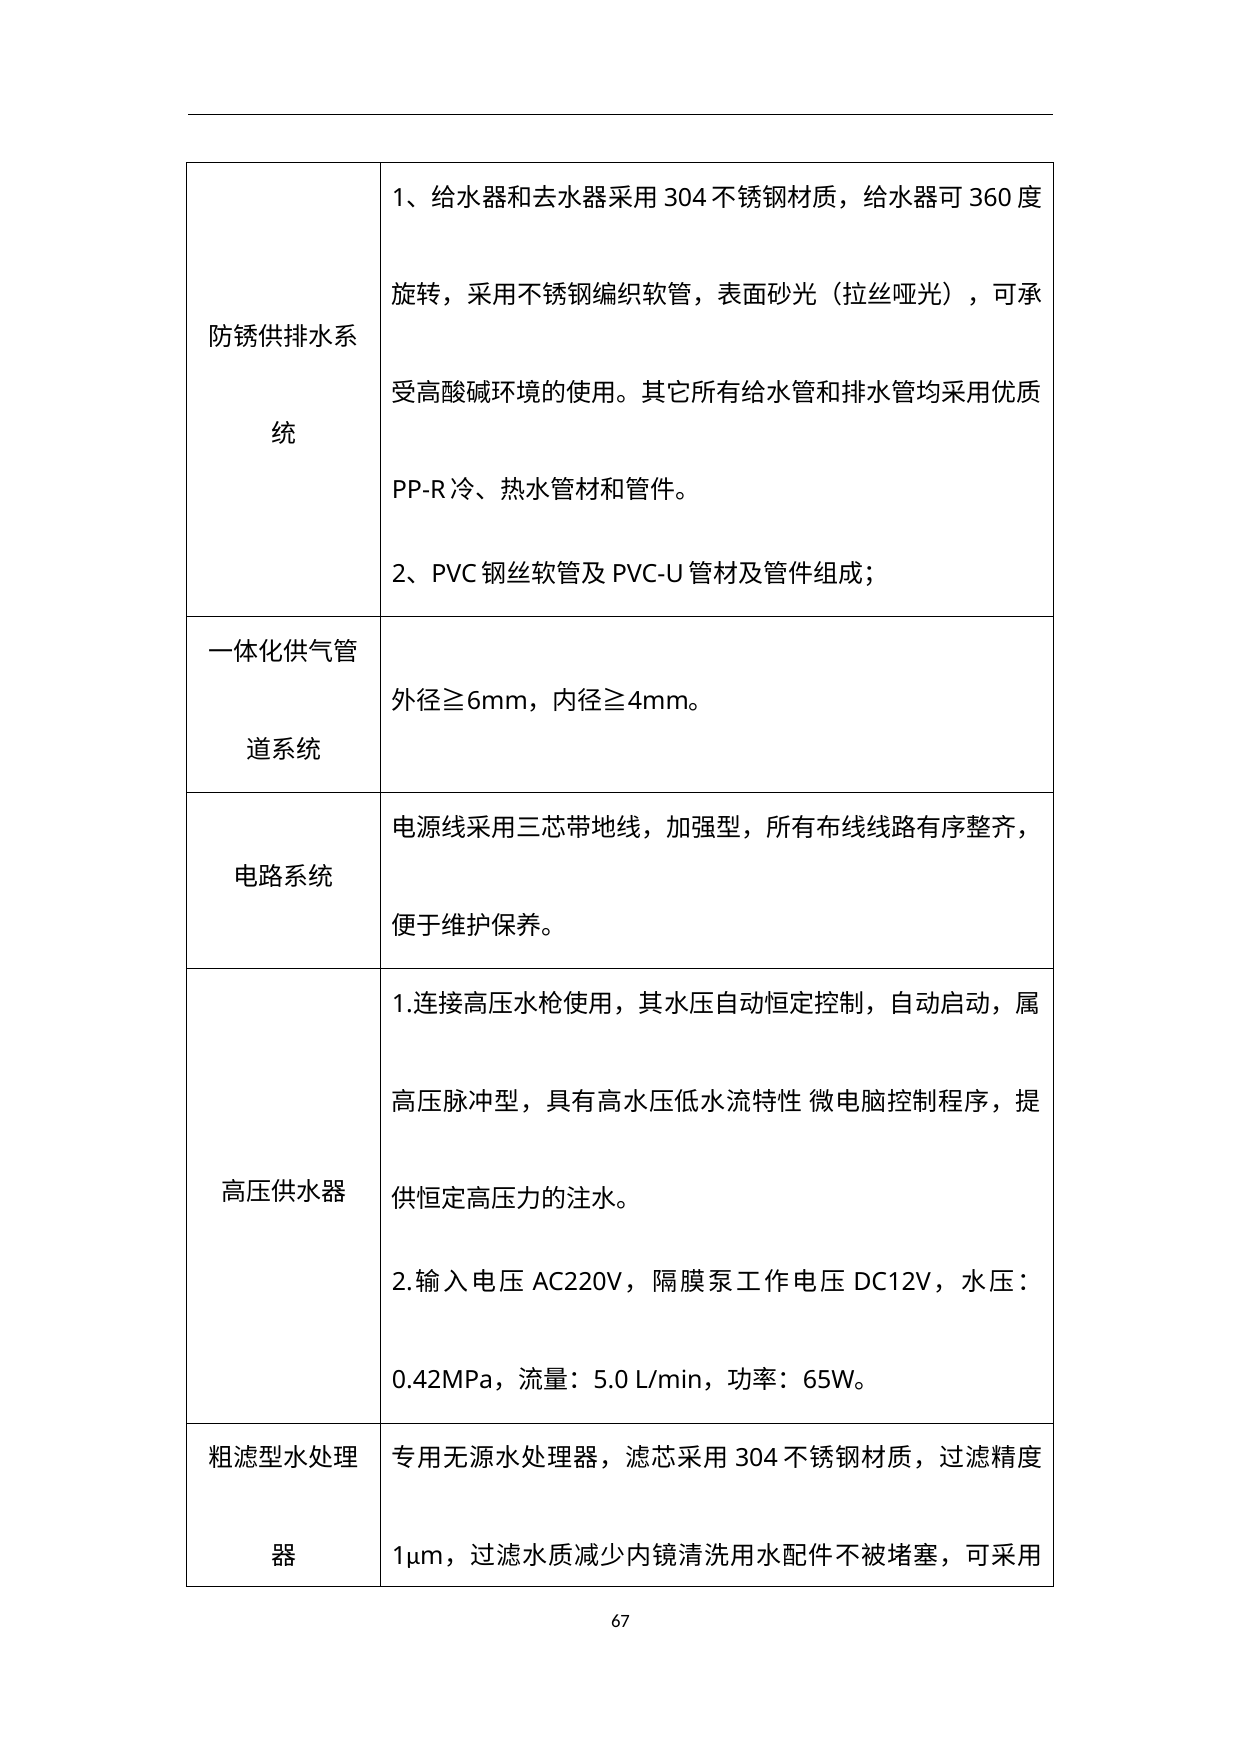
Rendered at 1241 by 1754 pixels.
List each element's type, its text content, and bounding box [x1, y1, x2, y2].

table_cell 防锈供排水系统 [187, 163, 380, 616]
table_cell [381, 1424, 1053, 1586]
table_cell 1、给水器和去水器采用304不锈钢材质，给水器可360度旋转，采用不锈钢编织软管，表面砂光（拉丝哑光），可承受高酸碱环境的使用。其它所有给水管和排水管均采用优质PP-R冷、热水管材和管件。 2、PVC钢丝软管及PVC-U管材及管件组成； [381, 163, 1053, 616]
table_cell 电源线采用三芯带地线，加强型，所有布线线路有序整齐，便于维护保养。 [381, 793, 1053, 968]
table_cell 1.连接高压水枪使用，其水压自动恒定控制，自动启动，属高压脉冲型，具有高水压低水流特性 微电脑控制程序，提供恒定高压力的注水。 2.输入电压AC220V，隔膜泵工作电压DC12V，水压：0.42MPa，流量：5.0 L/min，功率：65W。 [381, 969, 1053, 1422]
table_cell 外径≧6mm，内径≧4mm。 [381, 617, 1053, 792]
table_cell 一体化供气管道系统 [187, 617, 380, 792]
table_cell 电路系统 [187, 793, 380, 968]
table_cell 粗滤型水处理器 [187, 1424, 380, 1586]
table_cell 高压供水器 [187, 969, 380, 1422]
